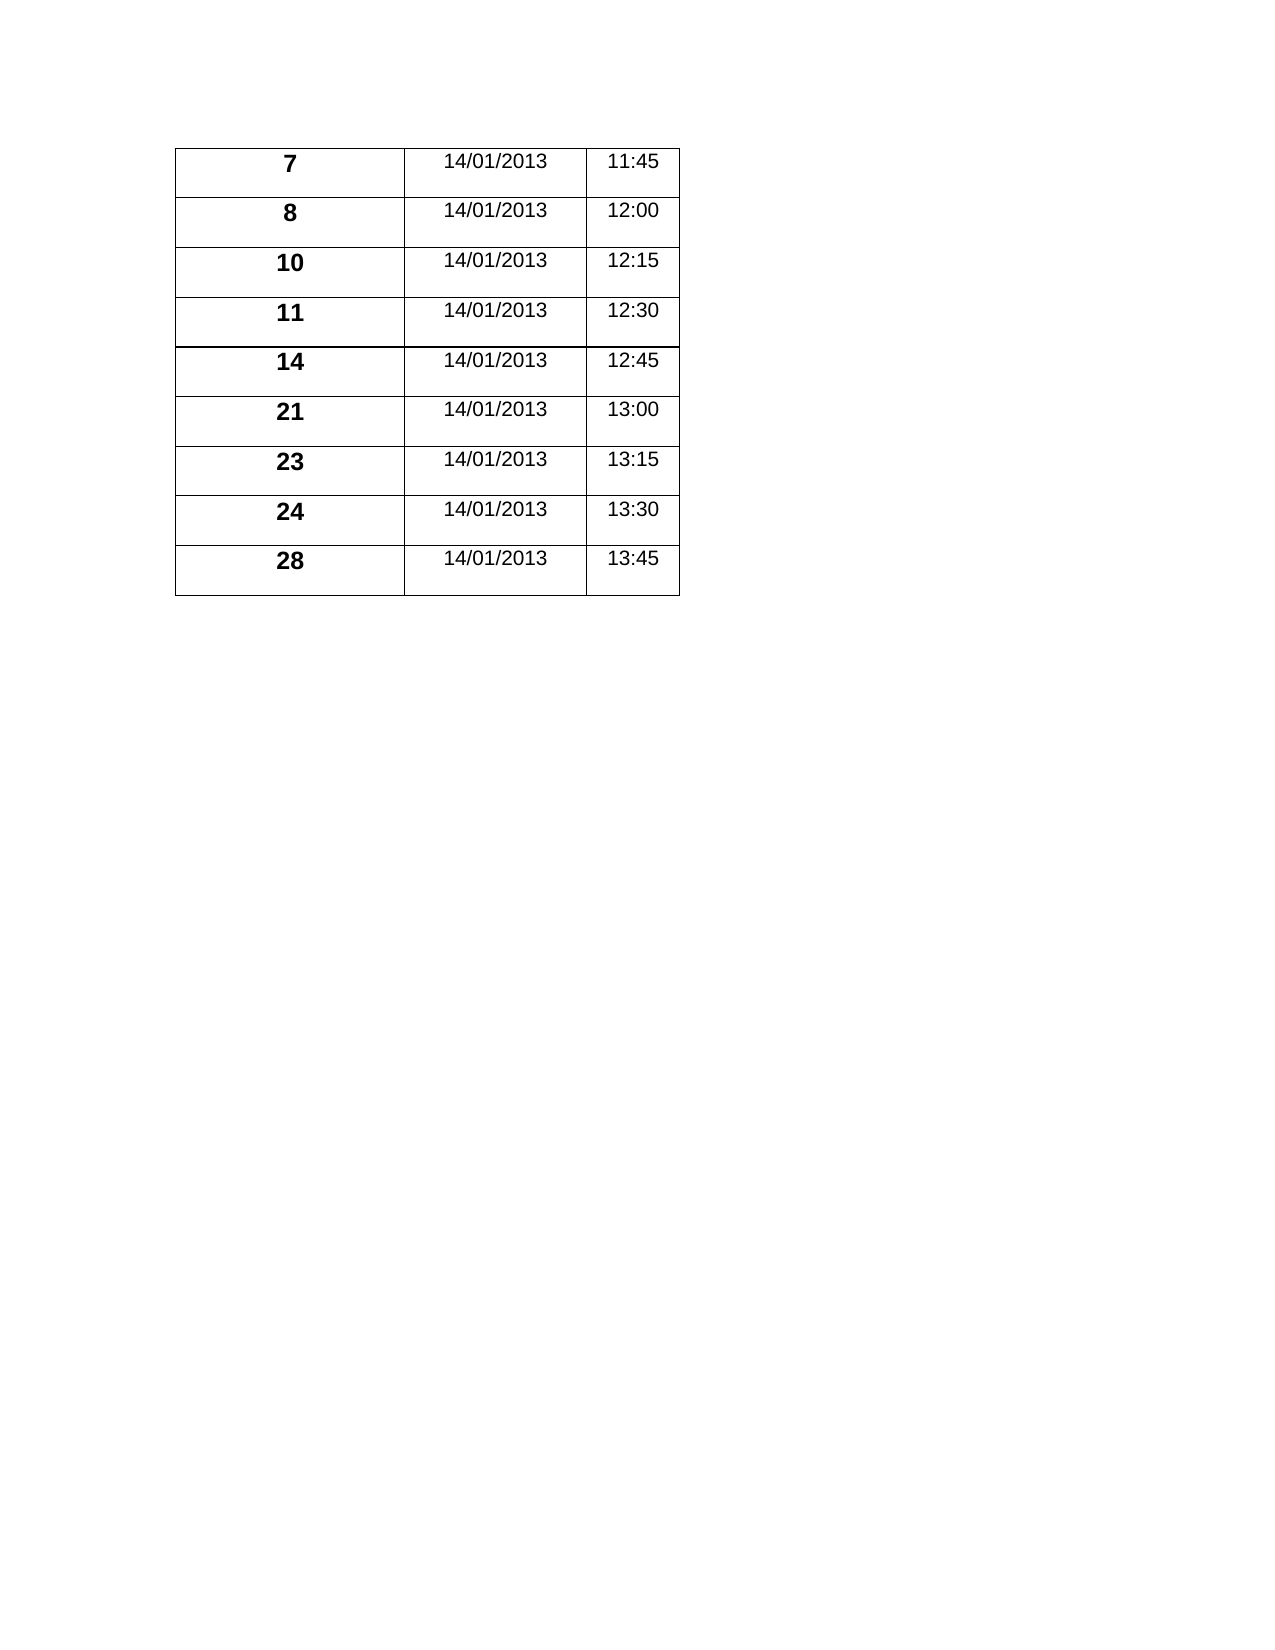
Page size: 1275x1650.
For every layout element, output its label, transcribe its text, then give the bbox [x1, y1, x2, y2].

table_cell 11:45 [587, 149, 679, 197]
table_cell 14/01/2013 [405, 496, 586, 545]
table_cell 12:30 [587, 298, 679, 346]
table_cell 24 [176, 496, 404, 545]
table_cell 23 [176, 447, 404, 495]
table_cell 14/01/2013 [405, 198, 586, 247]
table_cell 12:00 [587, 198, 679, 247]
table_cell 14/01/2013 [405, 348, 586, 396]
table_cell 13:15 [587, 447, 679, 495]
table_cell 14/01/2013 [405, 397, 586, 446]
table_cell 14/01/2013 [405, 546, 586, 595]
table_cell 12:45 [587, 348, 679, 396]
table_cell 14/01/2013 [405, 149, 586, 197]
table_cell 28 [176, 546, 404, 595]
table_cell 14/01/2013 [405, 298, 586, 346]
table_cell 8 [176, 198, 404, 247]
table_cell 12:15 [587, 248, 679, 297]
table_cell 11 [176, 298, 404, 346]
table_cell 14 [176, 348, 404, 396]
table_cell 13:30 [587, 496, 679, 545]
table_cell 14/01/2013 [405, 447, 586, 495]
table_cell 21 [176, 397, 404, 446]
table_cell 14/01/2013 [405, 248, 586, 297]
table_cell 13:45 [587, 546, 679, 595]
table_cell 7 [176, 149, 404, 197]
table_cell 13:00 [587, 397, 679, 446]
table_cell 10 [176, 248, 404, 297]
